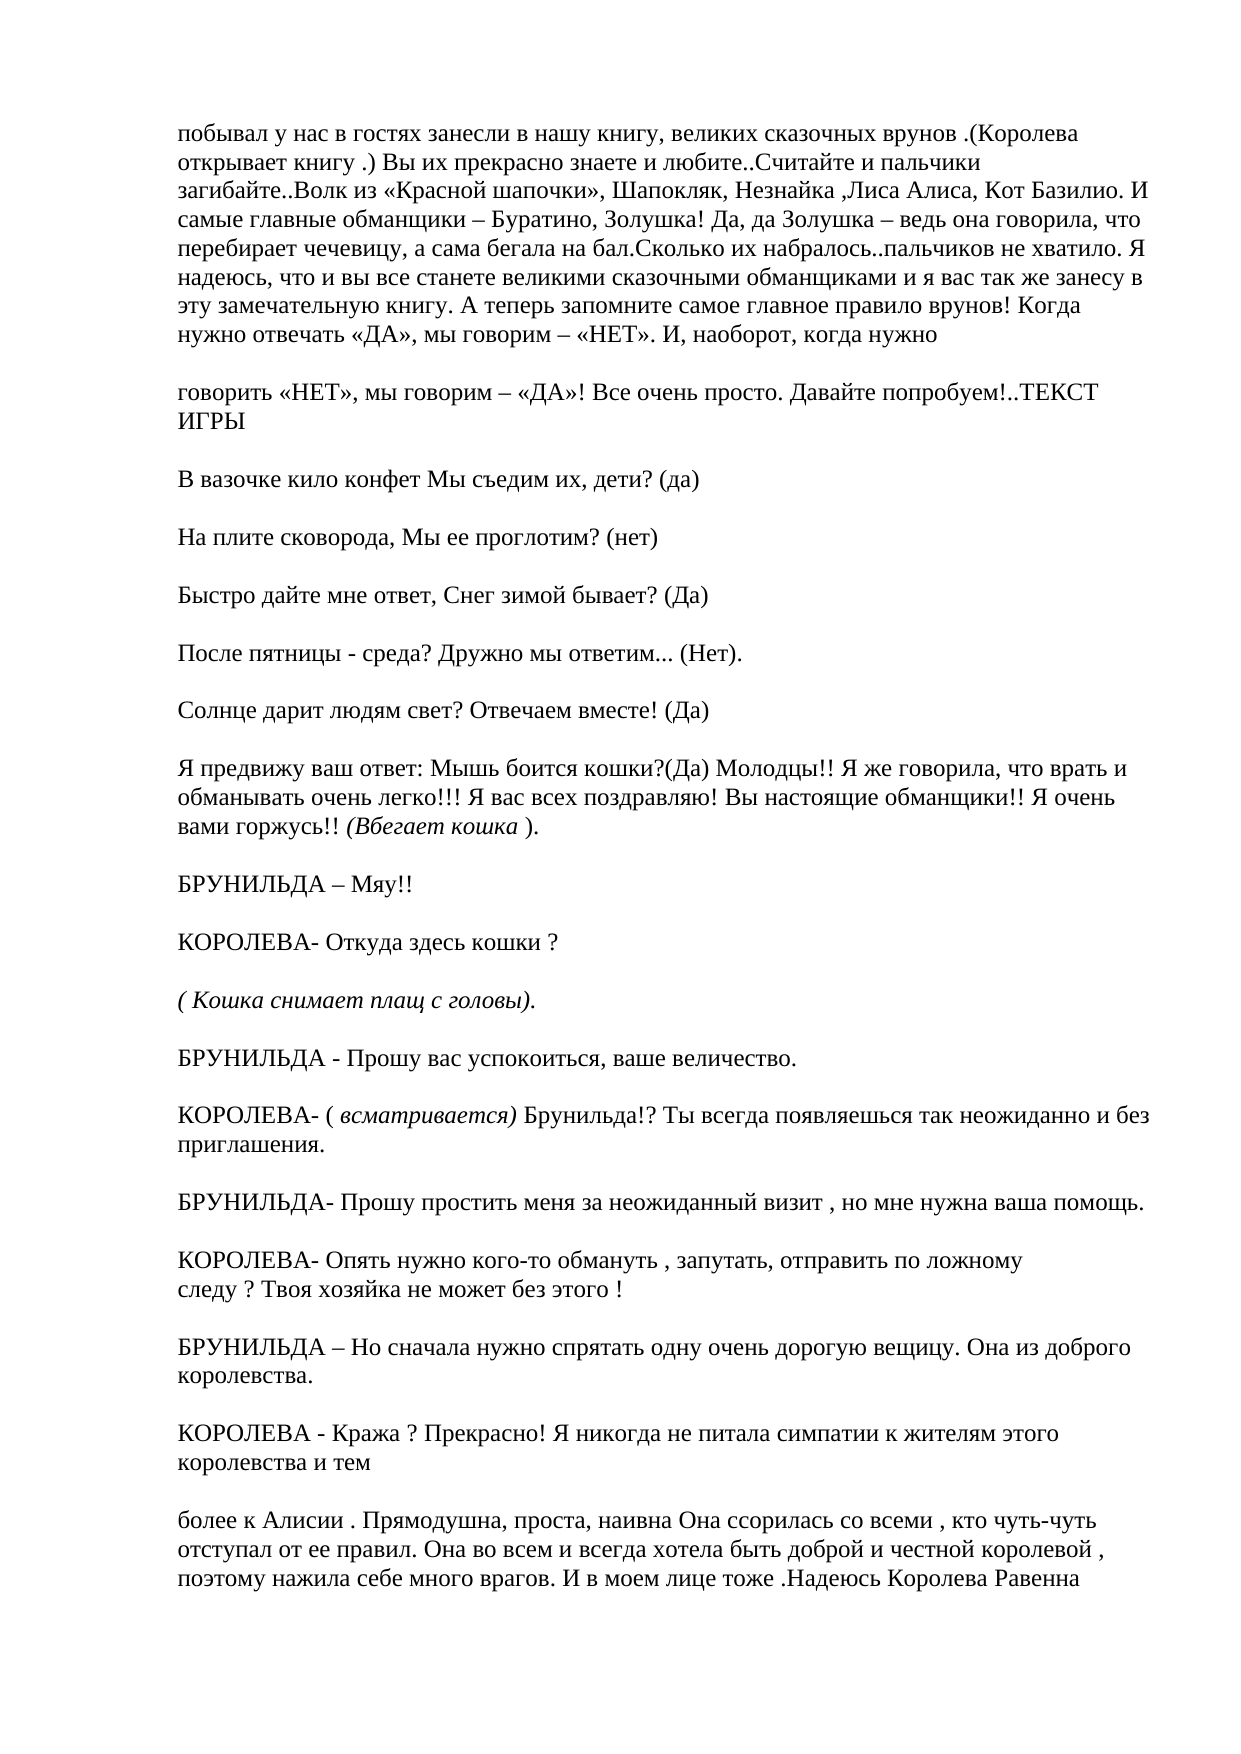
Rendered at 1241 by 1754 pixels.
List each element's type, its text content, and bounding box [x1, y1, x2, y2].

text КОРОЛЕВА- Опять нужно кого-то обмануть , запутать, отправить по ложному следу ? Твоя хозяйка не может без этого ! [177, 1245, 1152, 1303]
text говорить «НЕТ», мы говорим – «ДА»! Все очень просто. Давайте попробуем!..ТЕКСТ ИГРЫ [177, 377, 1152, 435]
text КОРОЛЕВА - Кража ? Прекрасно! Я никогда не питала симпатии к жителям этого королевства и тем [177, 1418, 1152, 1476]
text В вазочке кило конфет Мы съедим их, дети? (да) [177, 464, 1152, 493]
text КОРОЛЕВА- Откуда здесь кошки ? [177, 927, 1152, 956]
text КОРОЛЕВА- ( всматривается) Брунильда!? Ты всегда появляешься так неожиданно и без приглашения. [177, 1101, 1152, 1158]
text Солнце дарит людям свет? Отвечаем вместе! (Да) [177, 696, 1152, 724]
text БРУНИЛЬДА – Мяу!! [177, 869, 1152, 898]
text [177, 118, 1152, 348]
text ( Кошка снимает плащ с головы). [177, 985, 1152, 1013]
text БРУНИЛЬДА - Прошу вас успокоиться, ваше величество. [177, 1043, 1152, 1071]
text Быстро дайте мне ответ, Снег зимой бывает? (Да) [177, 580, 1152, 608]
text После пятницы - среда? Дружно мы ответим... (Нет). [177, 638, 1152, 666]
text На плите сковорода, Мы ее проглотим? (нет) [177, 522, 1152, 551]
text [177, 1505, 1152, 1591]
text БРУНИЛЬДА- Прошу простить меня за неожиданный визит , но мне нужна ваша помощь. [177, 1187, 1152, 1216]
text Я предвижу ваш ответ: Мышь боится кошки?(Да) Молодцы!! Я же говорила, что врать и обманывать очень легко!!! Я вас всех поздравляю! Вы настоящие обманщики!! Я очень вами горжусь!! (Вбегает кошка ). [177, 753, 1152, 840]
text БРУНИЛЬДА – Но сначала нужно спрятать одну очень дорогую вещицу. Она из доброго королевства. [177, 1332, 1152, 1389]
